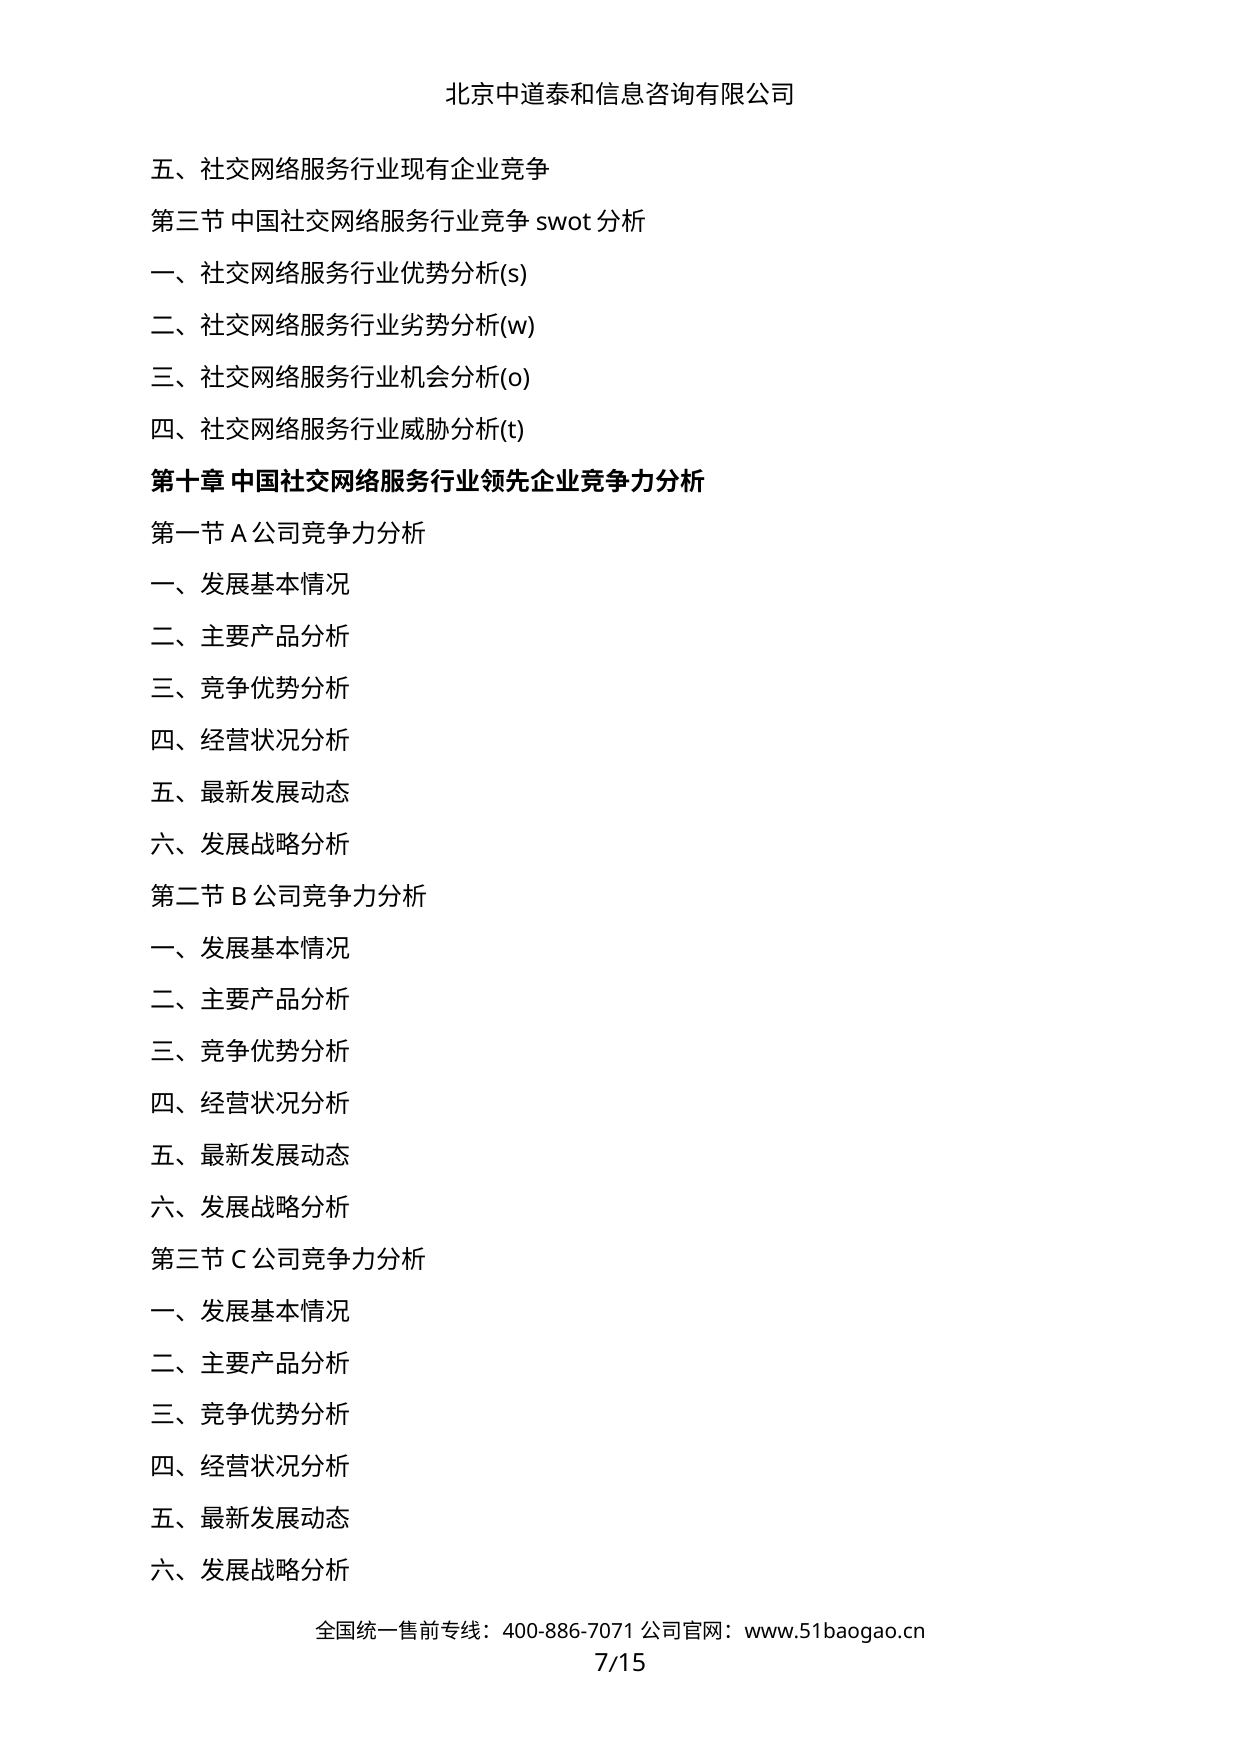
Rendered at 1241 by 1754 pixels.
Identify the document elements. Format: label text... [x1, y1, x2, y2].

text 一、社交网络服务行业优势分析(s) [150, 254, 1090, 290]
text 一、发展基本情况 [150, 565, 1090, 601]
text 四、经营状况分析 [150, 1447, 1090, 1483]
text 三、竞争优势分析 [150, 1395, 1090, 1431]
text 第三节 C公司竞争力分析 [150, 1239, 1090, 1276]
text 五、最新发展动态 [150, 1136, 1090, 1172]
text 四、经营状况分析 [150, 721, 1090, 757]
text 四、经营状况分析 [150, 1084, 1090, 1120]
text 五、社交网络服务行业现有企业竞争 [150, 150, 1090, 186]
text 三、竞争优势分析 [150, 669, 1090, 705]
text 四、社交网络服务行业威胁分析(t) [150, 409, 1090, 446]
text 二、主要产品分析 [150, 1343, 1090, 1379]
text 第十章 中国社交网络服务行业领先企业竞争力分析 [150, 461, 1090, 497]
text 六、发展战略分析 [150, 1187, 1090, 1224]
text 二、主要产品分析 [150, 980, 1090, 1016]
text 三、竞争优势分析 [150, 1032, 1090, 1068]
text 二、主要产品分析 [150, 617, 1090, 653]
text 五、最新发展动态 [150, 772, 1090, 809]
text 一、发展基本情况 [150, 1291, 1090, 1327]
text 第一节 A公司竞争力分析 [150, 513, 1090, 549]
text 六、发展战略分析 [150, 1551, 1090, 1587]
text 第二节 B公司竞争力分析 [150, 876, 1090, 912]
text 二、社交网络服务行业劣势分析(w) [150, 306, 1090, 342]
text 六、发展战略分析 [150, 824, 1090, 861]
text 一、发展基本情况 [150, 928, 1090, 964]
text 五、最新发展动态 [150, 1499, 1090, 1535]
text 三、社交网络服务行业机会分析(o) [150, 357, 1090, 394]
text 第三节 中国社交网络服务行业竞争swot分析 [150, 202, 1090, 238]
